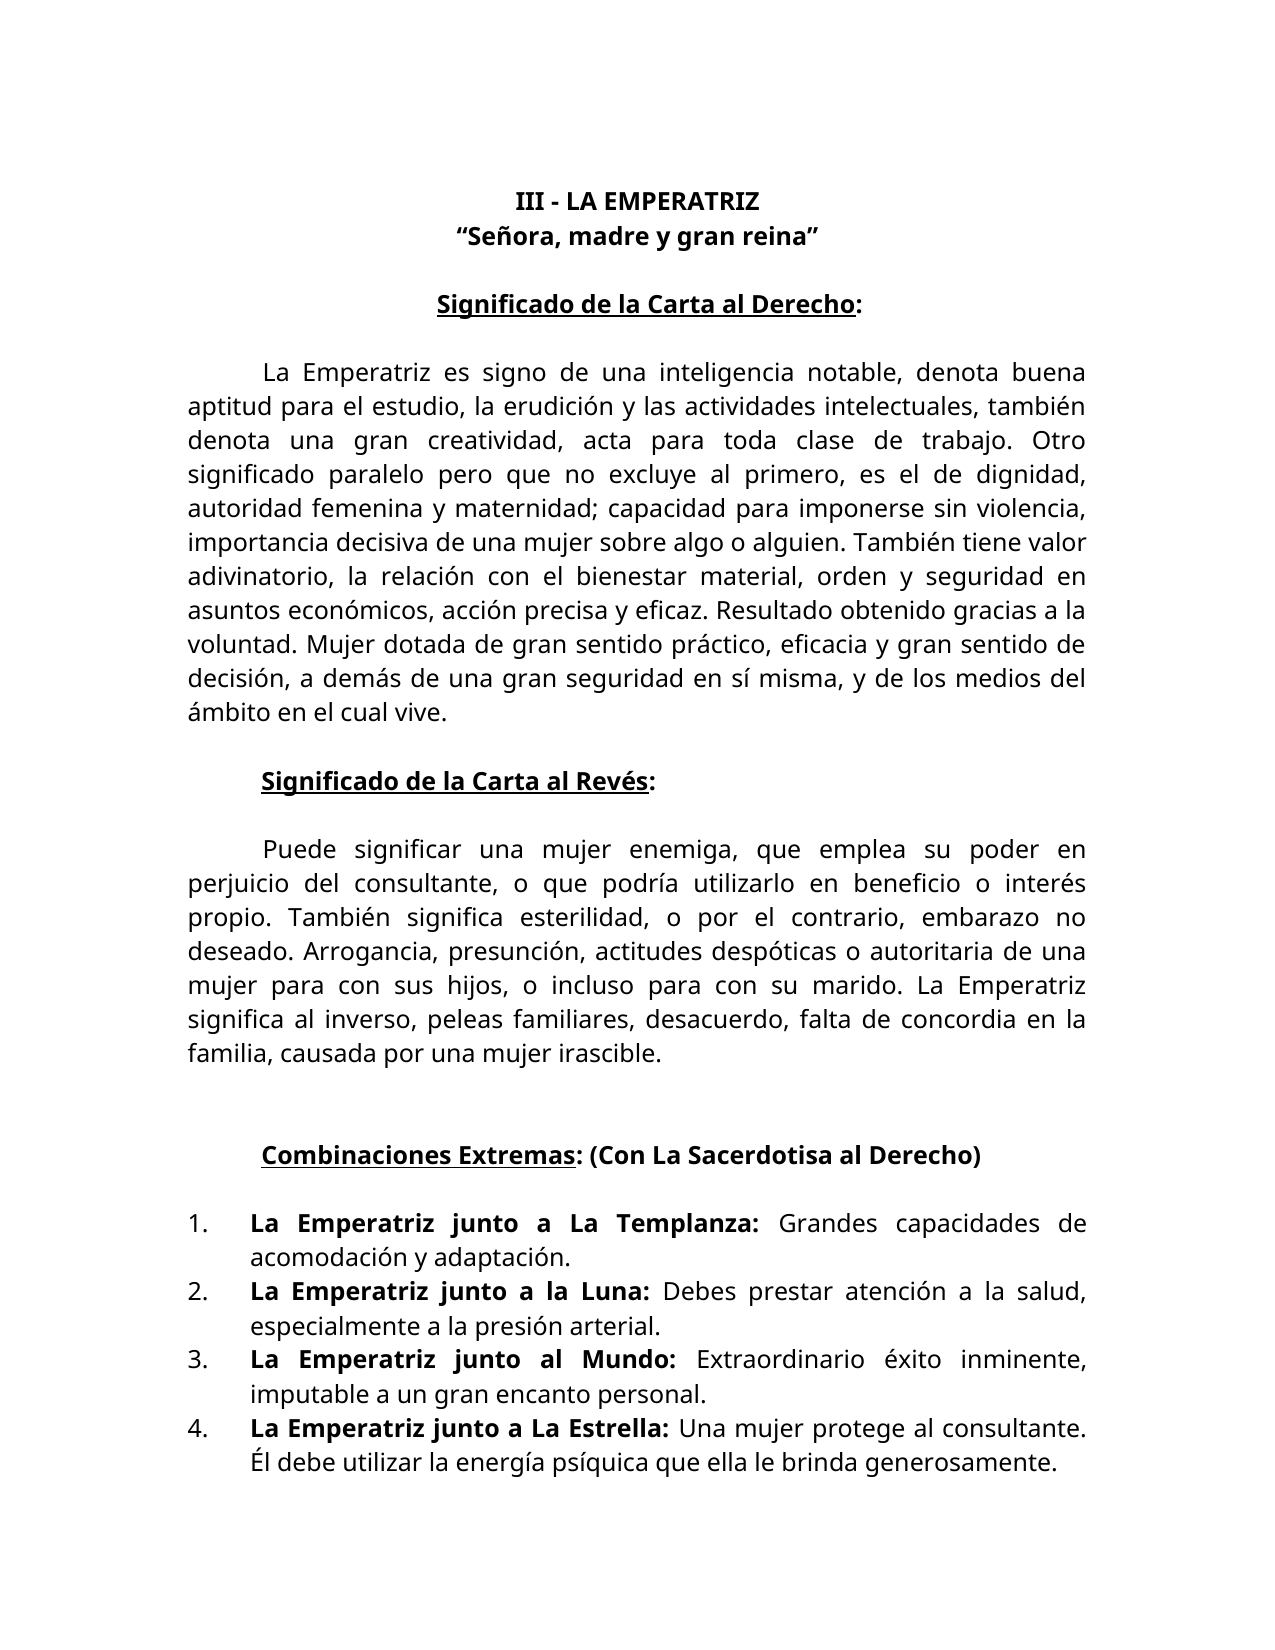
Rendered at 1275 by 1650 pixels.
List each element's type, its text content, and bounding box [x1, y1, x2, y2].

text III - LA EMPERATRIZ [187, 184, 1087, 218]
text Significado de la Carta al Derecho: [187, 286, 1087, 320]
list La Emperatriz junto a La Estrella: Una mujer protege al consultante. Él debe utilizar la energía psíquica que ella le brinda generosamente. [187, 1410, 1087, 1478]
text Combinaciones Extremas: (Con La Sacerdotisa al Derecho) [187, 1138, 1087, 1172]
text Puede significar una mujer enemiga, que emplea su poder en perjuicio del consultante, o que podría utilizarlo en beneficio o interés propio. También significa esterilidad, o por el contrario, embarazo no deseado. Arrogancia, presunción, actitudes despóticas o autoritaria de una mujer para con sus hijos, o incluso para con su marido. La Emperatriz significa al inverso, peleas familiares, desacuerdo, falta de concordia en la familia, causada por una mujer irascible. [187, 831, 1087, 1070]
list La Emperatriz junto a la Luna: Debes prestar atención a la salud, especialmente a la presión arterial. [187, 1274, 1087, 1342]
list La Emperatriz junto al Mundo: Extraordinario éxito inminente, imputable a un gran encanto personal. [187, 1342, 1087, 1410]
list La Emperatriz junto a La Templanza: Grandes capacidades de acomodación y adaptación. [187, 1206, 1087, 1274]
text Significado de la Carta al Revés: [187, 763, 1087, 797]
text “Señora, madre y gran reina” [187, 218, 1087, 252]
text La Emperatriz es signo de una inteligencia notable, denota buena aptitud para el estudio, la erudición y las actividades intelectuales, también denota una gran creatividad, acta para toda clase de trabajo. Otro significado paralelo pero que no excluye al primero, es el de dignidad, autoridad femenina y maternidad; capacidad para imponerse sin violencia, importancia decisiva de una mujer sobre algo o alguien. También tiene valor adivinatorio, la relación con el bienestar material, orden y seguridad en asuntos económicos, acción precisa y eficaz. Resultado obtenido gracias a la voluntad. Mujer dotada de gran sentido práctico, eficacia y gran sentido de decisión, a demás de una gran seguridad en sí misma, y de los medios del ámbito en el cual vive. [187, 354, 1087, 729]
